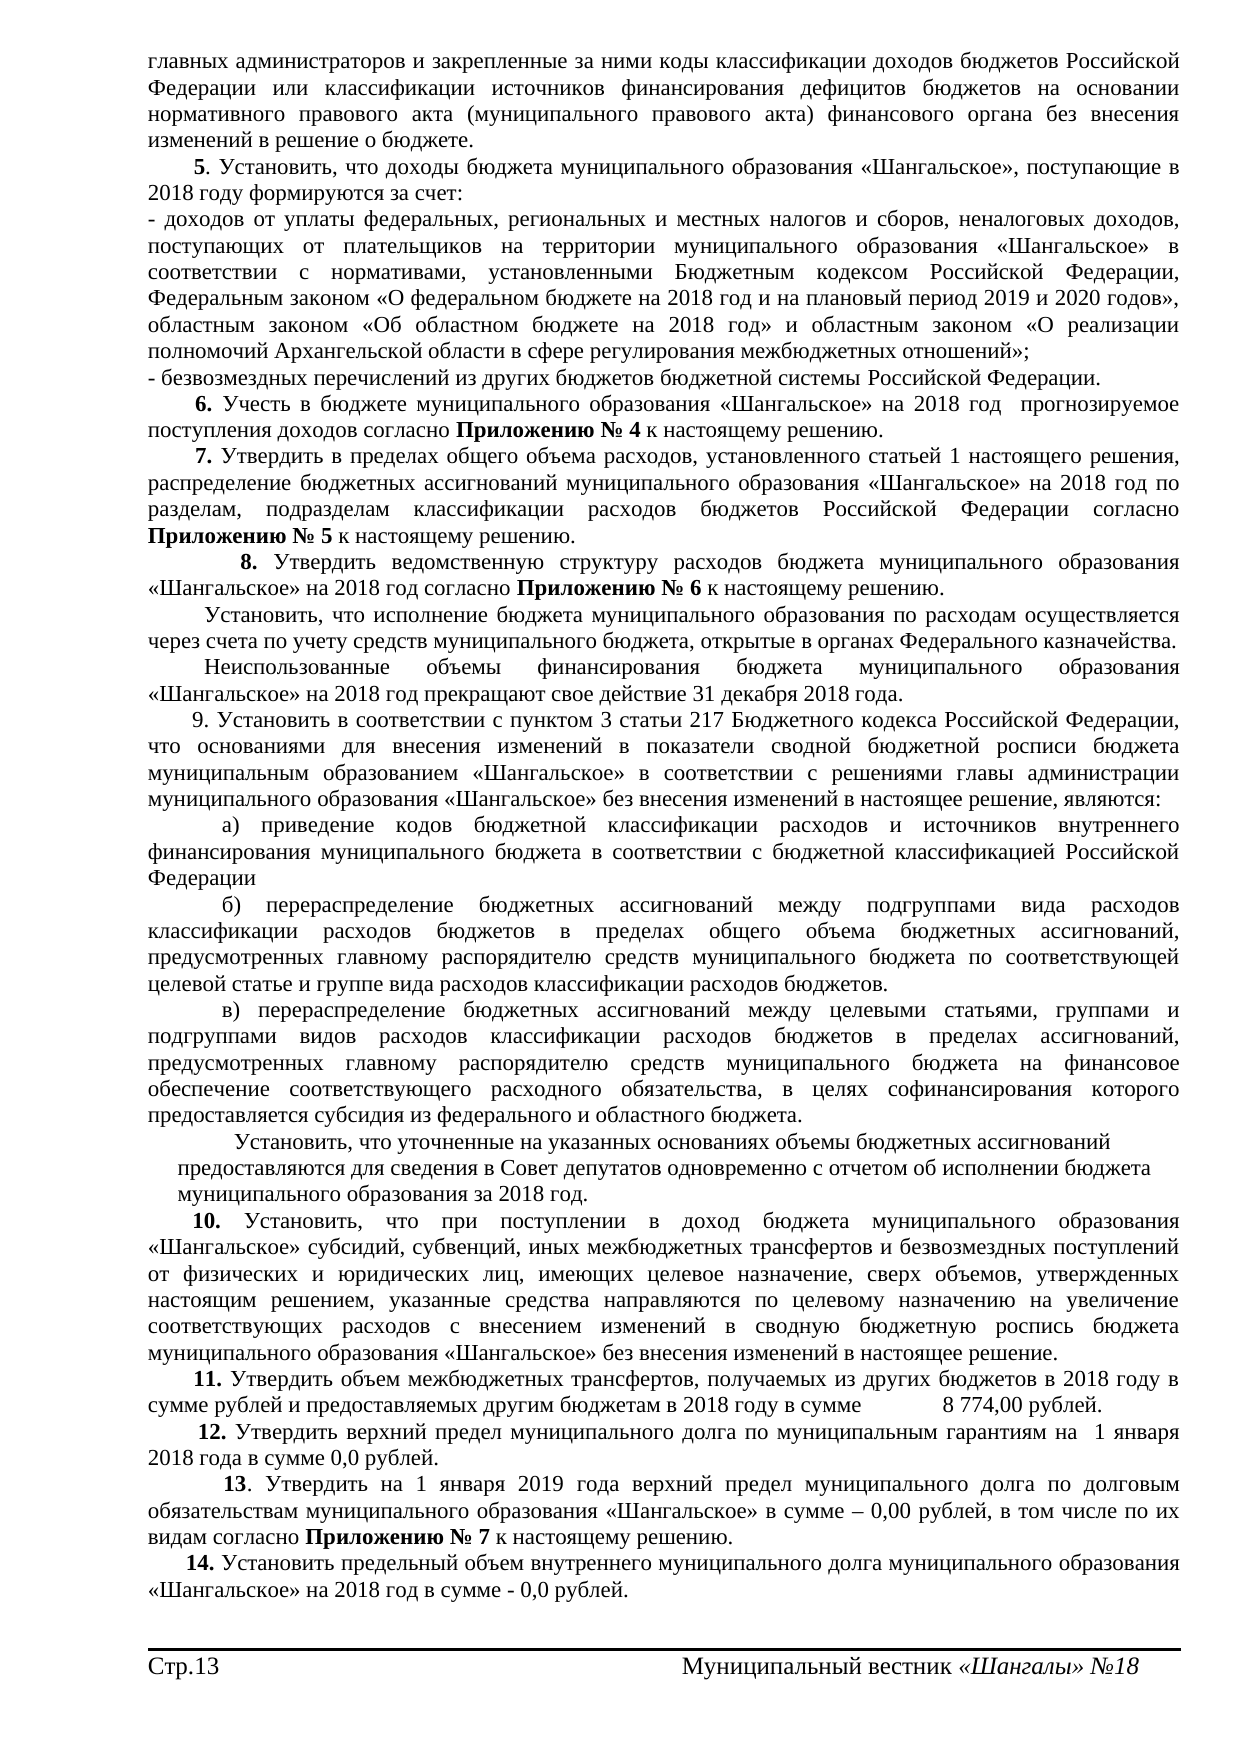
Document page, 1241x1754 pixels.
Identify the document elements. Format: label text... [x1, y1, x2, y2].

title - доходов от уплаты федеральных, региональных и местных налогов и сборов, неналоговых доходов, поступающих от плательщиков на территории муниципального образования «Шангальское» в соответствии с нормативами, установленными Бюджетным кодексом Российской Федерации, Федеральным законом «О федеральном бюджете на 2018 год и на плановый период 2019 и 2020 годов», областным законом «Об областном бюджете на 2018 год» и областным законом «О реализации полномочий Архангельской области в сфере регулирования межбюджетных отношений»; [148, 205, 1181, 363]
text - безвозмездных перечислений из других бюджетов бюджетной системы Российской Федерации. [148, 363, 1181, 390]
text 8. Утвердить ведомственную структуру расходов бюджета муниципального образования «Шангальское» на 2018 год согласно Приложению № 6 к настоящему решению. [148, 548, 1181, 601]
text б) перераспределение бюджетных ассигнований между подгруппами вида расходов классификации расходов бюджетов в пределах общего объема бюджетных ассигнований, предусмотренных главному распорядителю средств муниципального бюджета по соответствующей целевой статье и группе вида расходов классификации расходов бюджетов. [148, 891, 1181, 996]
text 14. Установить предельный объем внутреннего муниципального долга муниципального образования «Шангальское» на 2018 год в сумме - 0,0 рублей. [148, 1549, 1181, 1602]
text 11. Утвердить объем межбюджетных трансфертов, получаемых из других бюджетов в 2018 году в сумме рублей и предоставляемых другим бюджетам в 2018 году в сумме 8 774,00 рублей. [148, 1365, 1181, 1418]
text 7. Утвердить в пределах общего объема расходов, установленного статьей 1 настоящего решения, распределение бюджетных ассигнований муниципального образования «Шангальское» на 2018 год по разделам, подразделам классификации расходов бюджетов Российской Федерации согласно Приложению № 5 к настоящему решению. [148, 443, 1181, 548]
text 13. Утвердить на 1 января 2019 года верхний предел муниципального долга по долговым обязательствам муниципального образования «Шангальское» в сумме – 0,00 рублей, в том числе по их видам согласно Приложению № 7 к настоящему решению. [148, 1470, 1181, 1549]
title 9. Установить в соответствии с пунктом 3 статьи 217 Бюджетного кодекса Российской Федерации, что основаниями для внесения изменений в показатели сводной бюджетной росписи бюджета муниципальным образованием «Шангальское» в соответствии с решениями главы администрации муниципального образования «Шангальское» без внесения изменений в настоящее решение, являются: [148, 706, 1181, 812]
text 12. Утвердить верхний предел муниципального долга по муниципальным гарантиям на 1 января 2018 года в сумме 0,0 рублей. [148, 1418, 1181, 1470]
text а) приведение кодов бюджетной классификации расходов и источников внутреннего финансирования муниципального бюджета в соответствии с бюджетной классификацией Российской Федерации [148, 812, 1181, 891]
text Неиспользованные объемы финансирования бюджета муниципального образования «Шангальское» на 2018 год прекращают свое действие 31 декабря 2018 года. [148, 653, 1181, 706]
text Установить, что уточненные на указанных основаниях объемы бюджетных ассигнований предоставляются для сведения в Совет депутатов одновременно с отчетом об исполнении бюджета муниципального образования за 2018 год. [177, 1128, 1181, 1207]
text 10. Установить, что при поступлении в доход бюджета муниципального образования «Шангальское» субсидий, субвенций, иных межбюджетных трансфертов и безвозмездных поступлений от физических и юридических лиц, имеющих целевое назначение, сверх объемов, утвержденных настоящим решением, указанные средства направляются по целевому назначению на увеличение соответствующих расходов с внесением изменений в сводную бюджетную роспись бюджета муниципального образования «Шангальское» без внесения изменений в настоящее решение. [148, 1207, 1181, 1365]
text 5. Установить, что доходы бюджета муниципального образования «Шангальское», поступающие в 2018 году формируются за счет: [148, 153, 1181, 205]
text в) перераспределение бюджетных ассигнований между целевыми статьями, группами и подгруппами видов расходов классификации расходов бюджетов в пределах ассигнований, предусмотренных главному распорядителю средств муниципального бюджета на финансовое обеспечение соответствующего расходного обязательства, в целях софинансирования которого предоставляется субсидия из федерального и областного бюджета. [148, 996, 1181, 1128]
text 6. Учесть в бюджете муниципального образования «Шангальское» на 2018 год прогнозируемое поступления доходов согласно Приложению № 4 к настоящему решению. [148, 390, 1181, 443]
text Установить, что исполнение бюджета муниципального образования по расходам осуществляется через счета по учету средств муниципального бюджета, открытые в органах Федерального казначейства. [148, 601, 1181, 653]
